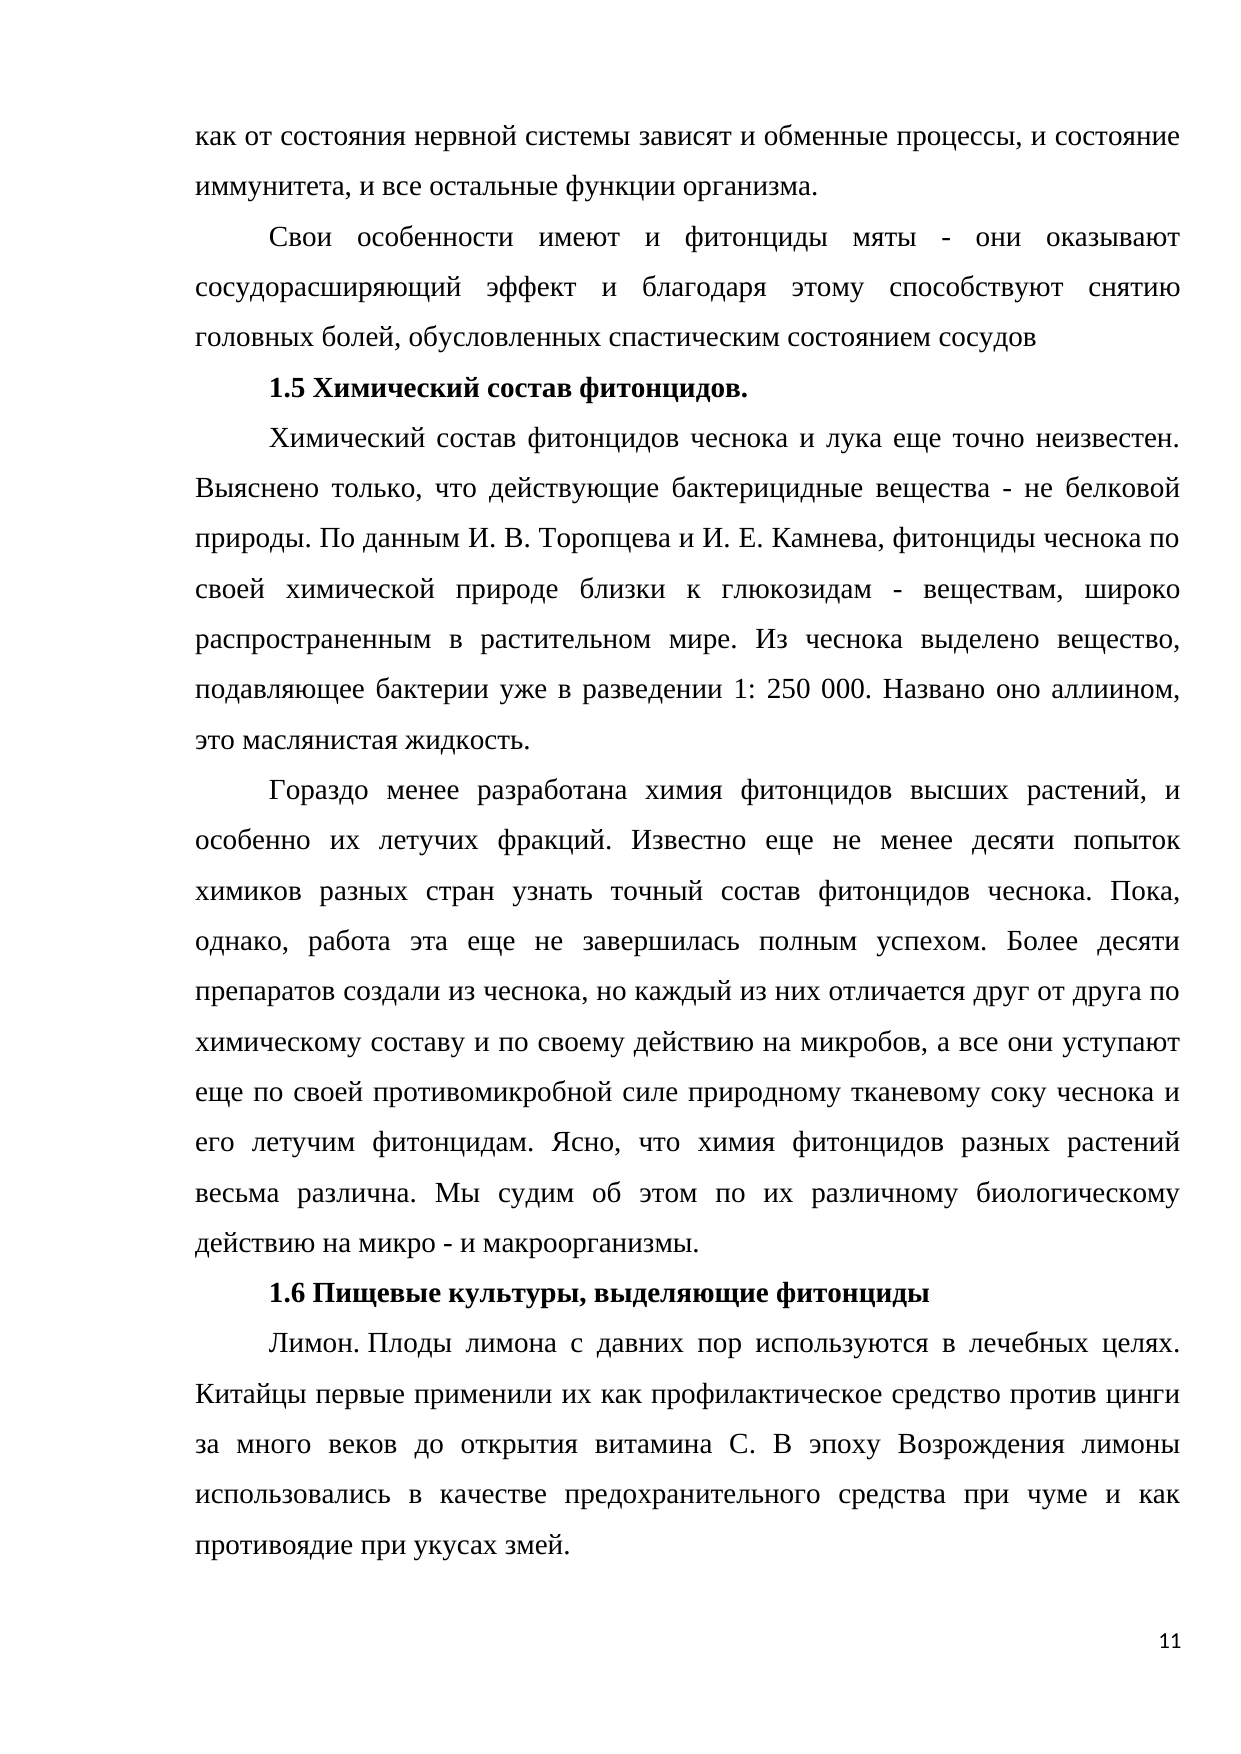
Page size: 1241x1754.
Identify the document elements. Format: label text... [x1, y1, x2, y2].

text Химический состав фитонцидов чеснока и лука еще точно неизвестен. Выяснено только, что действующие бактерицидные вещества - не белковой природы. По данным И. В. Торопцева и И. Е. Камнева, фитонциды чеснока по своей химической природе близки к глюкозидам - веществам, широко распространенным в растительном мире. Из чеснока выделено вещество, подавляющее бактерии уже в разведении 1: 250 000. Названо оно аллиином, это маслянистая жидкость. [195, 420, 1181, 755]
text 1.5 Химический состав фитонцидов. [195, 370, 1181, 403]
text Гораздо менее разработана химия фитонцидов высших растений, и особенно их летучих фракций. Известно еще не менее десяти попыток химиков разных стран узнать точный состав фитонцидов чеснока. Пока, однако, работа эта еще не завершилась полным успехом. Более десяти препаратов создали из чеснока, но каждый из них отличается друг от друга по химическому составу и по своему действию на микробов, а все они уступают еще по своей противомикробной силе природному тканевому соку чеснока и его летучим фитонцидам. Ясно, что химия фитонцидов разных растений весьма различна. Мы судим об этом по их различному биологическому действию на микро - и макроорганизмы. [195, 772, 1181, 1258]
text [195, 118, 1181, 202]
text 1.6 Пищевые культуры, выделяющие фитонциды [195, 1275, 1181, 1309]
text Свои особенности имеют и фитонциды мяты - они оказывают сосудорасширяющий эффект и благодаря этому способствуют снятию головных болей, обусловленных спастическим состоянием сосудов [195, 219, 1181, 353]
text Лимон. Плоды лимона с давних пор используются в лечебных целях. Китайцы первые применили их как профилактическое средство против цинги за много веков до открытия витамина С. В эпоху Возрождения лимоны использовались в качестве предохранительного средства при чуме и как противоядие при укусах змей. [195, 1326, 1181, 1560]
